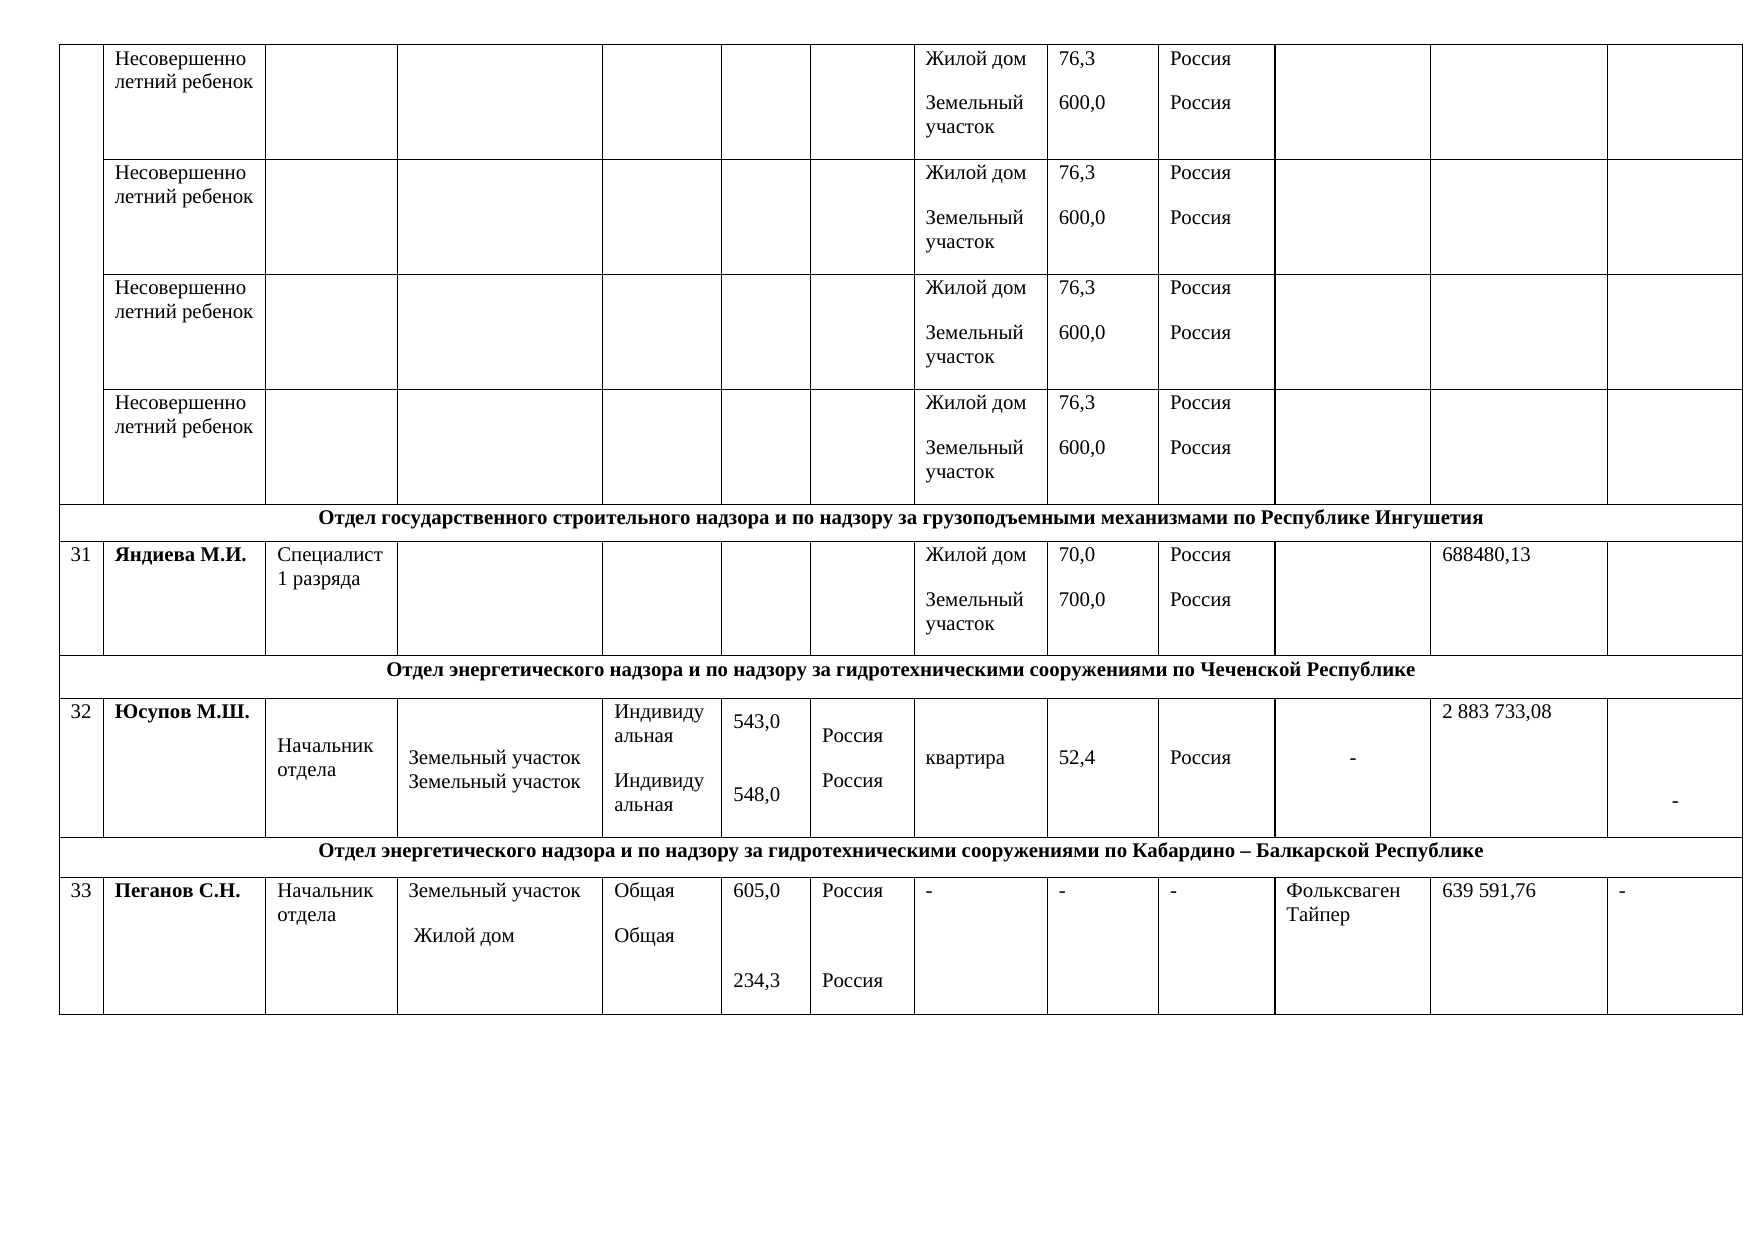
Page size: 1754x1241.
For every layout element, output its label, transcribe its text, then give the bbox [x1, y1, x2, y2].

table_cell [603, 542, 721, 655]
table_cell [811, 160, 914, 274]
table_cell [603, 160, 721, 274]
table_cell Земельный участок Жилой дом [398, 878, 602, 1014]
table_cell Жилой дом Земельный участок [915, 45, 1047, 159]
table_cell [811, 542, 914, 655]
table_cell - [1608, 699, 1742, 837]
table_cell [398, 275, 602, 389]
table_cell 2 883 733,08 [1431, 699, 1607, 837]
table_cell [811, 45, 914, 159]
table_cell - [915, 878, 1047, 1014]
table_cell [266, 45, 397, 159]
table_cell 543,0 548,0 [722, 699, 810, 837]
table_cell Начальник отдела [266, 699, 397, 837]
table_cell [398, 45, 602, 159]
table_cell Жилой дом Земельный участок [915, 542, 1047, 655]
table_cell Россия Россия [1159, 542, 1274, 655]
table_cell Жилой дом Земельный участок [915, 390, 1047, 504]
table_cell [811, 390, 914, 504]
table_cell [1276, 542, 1430, 655]
table_cell [398, 160, 602, 274]
table_cell Отдел государственного строительного надзора и по надзору за грузоподъемными механизмами по Республике Ингушетия [60, 505, 1742, 541]
table_cell 688480,13 [1431, 542, 1607, 655]
table_cell [722, 275, 810, 389]
table_cell [1608, 542, 1742, 655]
table_cell [1431, 275, 1607, 389]
table_cell [1276, 45, 1430, 159]
table_cell Россия Россия [811, 699, 914, 837]
table_cell Юсупов М.Ш. [104, 699, 265, 837]
table_cell Россия Россия [1159, 390, 1274, 504]
table_cell Яндиева М.И. [104, 542, 265, 655]
table_cell Россия Россия [1159, 275, 1274, 389]
table_cell - [1276, 699, 1430, 837]
table_cell Пеганов С.Н. [104, 878, 265, 1014]
table_cell Индивидуальная Индивидуальная [603, 699, 721, 837]
table_cell Земельный участок Земельный участок [398, 699, 602, 837]
table_cell Специалист 1 разряда [266, 542, 397, 655]
table_cell [811, 275, 914, 389]
table_cell [1608, 160, 1742, 274]
table_cell Начальник отдела [266, 878, 397, 1014]
table_cell Россия Россия [811, 878, 914, 1014]
table_cell 76,3 600,0 [1048, 160, 1158, 274]
table_cell Общая Общая [603, 878, 721, 1014]
table_cell 639 591,76 [1431, 878, 1607, 1014]
table_cell [1608, 390, 1742, 504]
table_cell [1276, 275, 1430, 389]
table_cell Отдел энергетического надзора и по надзору за гидротехническими сооружениями по Кабардино – Балкарской Республике [60, 838, 1742, 877]
table_cell Россия [1159, 699, 1274, 837]
table_cell Россия Россия [1159, 45, 1274, 159]
table_cell [398, 542, 602, 655]
table_cell [398, 390, 602, 504]
table_cell Несовершеннолетний ребенок [104, 160, 265, 274]
table_cell Жилой дом Земельный участок [915, 275, 1047, 389]
table_cell [1276, 390, 1430, 504]
table_cell Несовершеннолетний ребенок [104, 275, 265, 389]
table_cell Фольксваген Тайпер [1276, 878, 1430, 1014]
table_cell [722, 160, 810, 274]
table_cell [603, 275, 721, 389]
table_cell - [1159, 878, 1274, 1014]
table_cell Несовершеннолетний ребенок [104, 45, 265, 159]
table_cell [1431, 390, 1607, 504]
table_cell 76,3 600,0 [1048, 275, 1158, 389]
table_cell [1608, 45, 1742, 159]
table_cell [603, 390, 721, 504]
table_cell [1608, 275, 1742, 389]
table_cell 76,3 600,0 [1048, 45, 1158, 159]
table_cell [1431, 160, 1607, 274]
table_cell [1276, 160, 1430, 274]
table_cell квартира [915, 699, 1047, 837]
table_cell 70,0 700,0 [1048, 542, 1158, 655]
table_cell [603, 45, 721, 159]
table_cell [722, 542, 810, 655]
table_cell [722, 390, 810, 504]
table_cell [1431, 45, 1607, 159]
table_cell Отдел энергетического надзора и по надзору за гидротехническими сооружениями по Чеченской Республике [60, 656, 1742, 698]
table_cell Россия Россия [1159, 160, 1274, 274]
table_cell [722, 45, 810, 159]
table_cell - [1608, 878, 1742, 1014]
table_cell 32 [60, 699, 103, 837]
table_cell Несовершеннолетний ребенок [104, 390, 265, 504]
table_cell - [1048, 878, 1158, 1014]
table_cell [266, 275, 397, 389]
table_cell 33 [60, 878, 103, 1014]
table_cell 605,0 234,3 [722, 878, 810, 1014]
table_cell Жилой дом Земельный участок [915, 160, 1047, 274]
table_cell [266, 390, 397, 504]
table_cell [266, 160, 397, 274]
table_cell 31 [60, 542, 103, 655]
table_cell 76,3 600,0 [1048, 390, 1158, 504]
table_cell 52,4 [1048, 699, 1158, 837]
